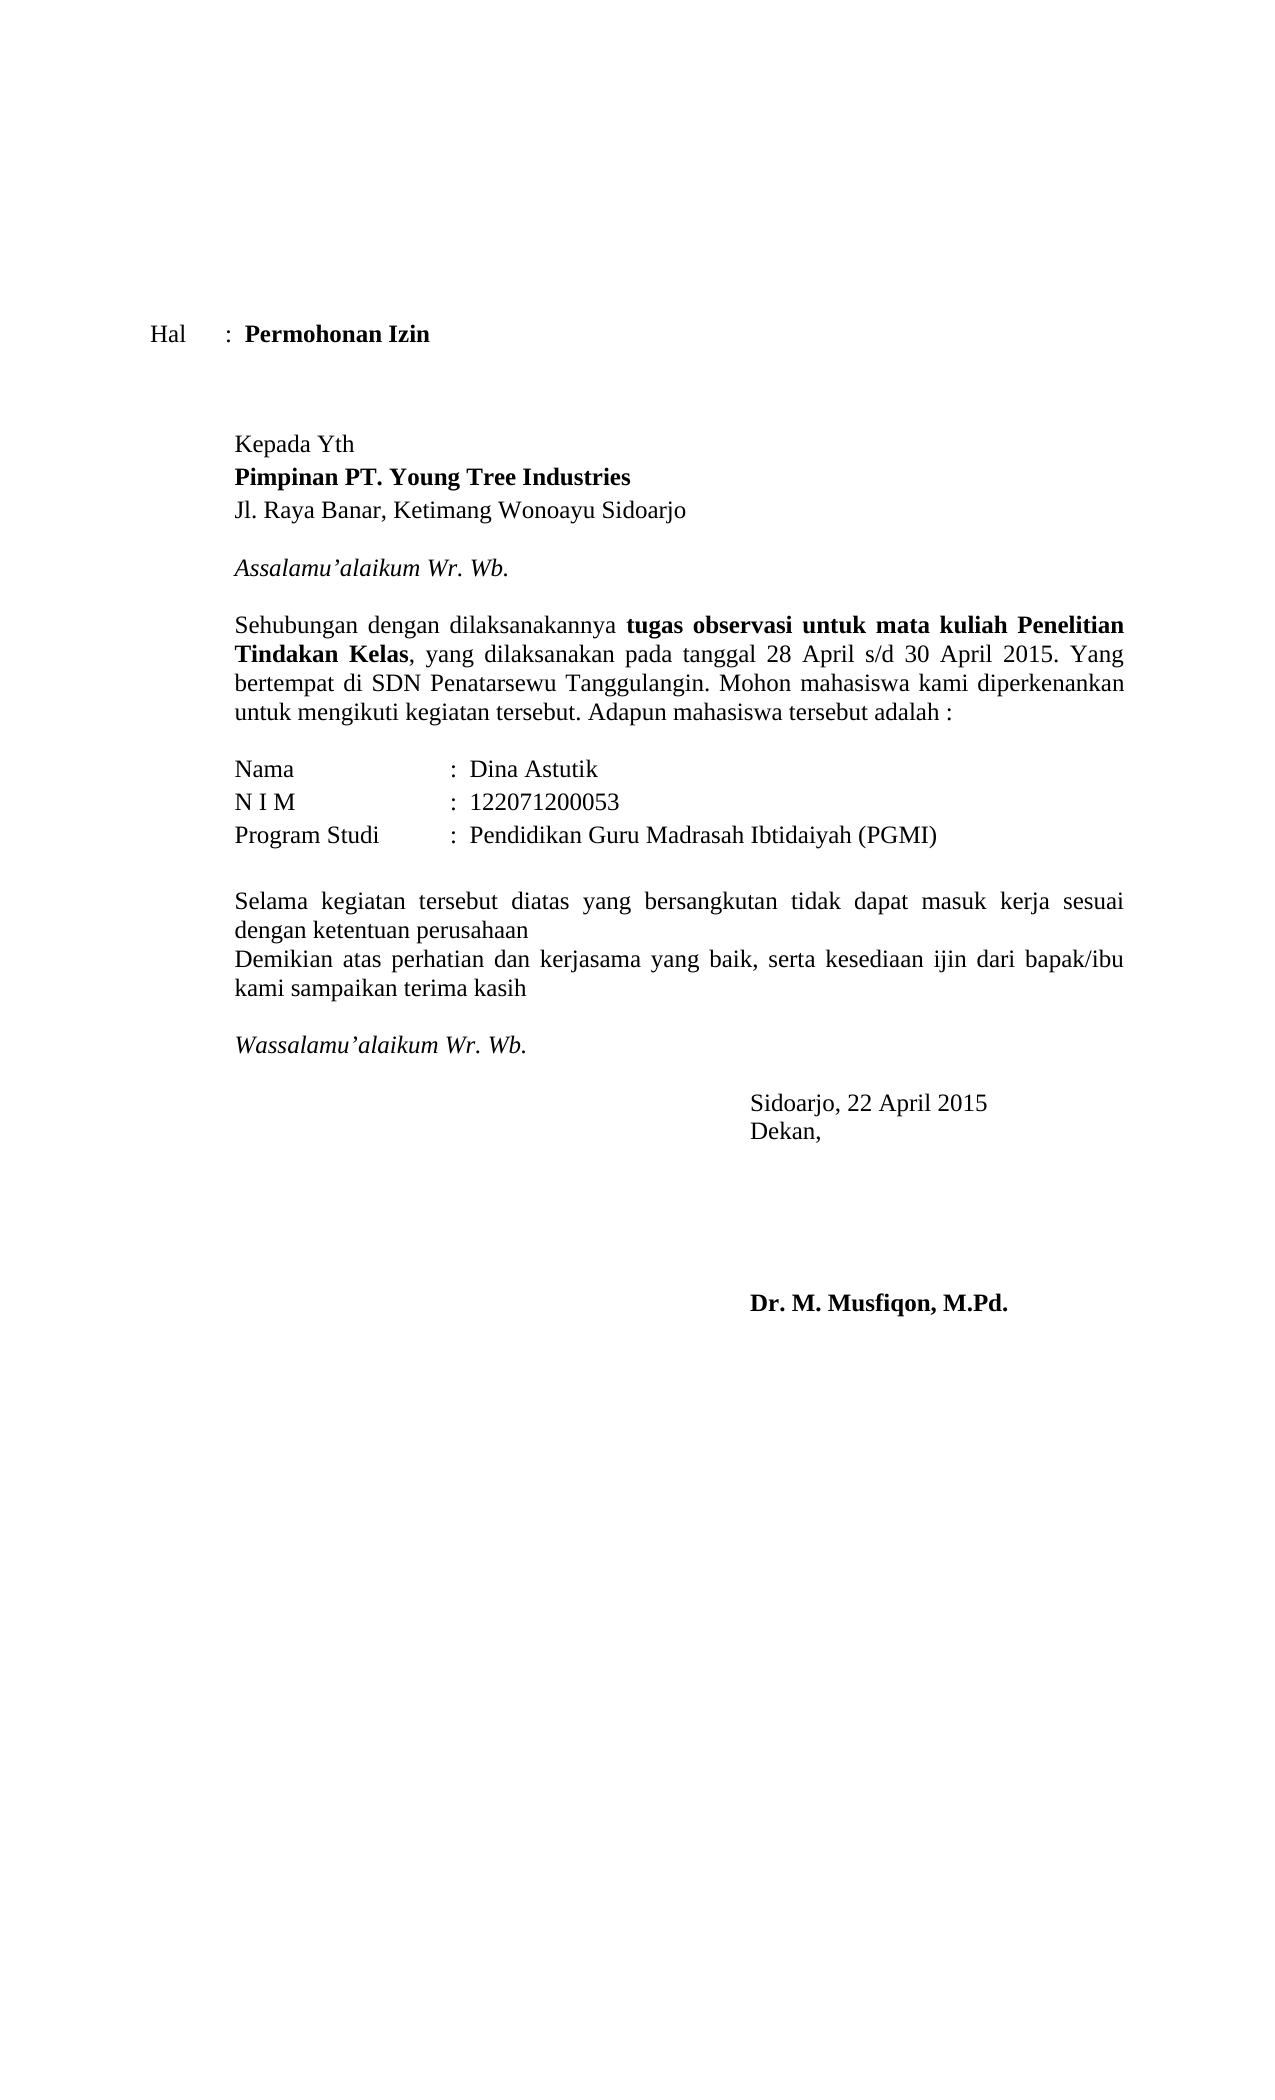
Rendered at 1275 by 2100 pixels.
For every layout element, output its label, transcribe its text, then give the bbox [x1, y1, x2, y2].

text Assalamu’alaikum Wr. Wb. [234, 553, 1125, 582]
text Sehubungan dengan dilaksanakannya tugas observasi untuk mata kuliah Penelitian Tindakan Kelas, yang dilaksanakan pada tanggal 28 April s/d 30 April 2015. Yang bertempat di SDN Penatarsewu Tanggulangin. Mohon mahasiswa kami diperkenankan untuk mengikuti kegiatan tersebut. Adapun mahasiswa tersebut adalah : [234, 611, 1125, 726]
text Dekan, [234, 1116, 1125, 1145]
text Pimpinan PT. Young Tree Industries [234, 462, 1125, 491]
text N I M : 122071200053 [234, 787, 1125, 816]
text Selama kegiatan tersebut diatas yang bersangkutan tidak dapat masuk kerja sesuai dengan ketentuan perusahaan [234, 886, 1125, 944]
text Demikian atas perhatian dan kerjasama yang baik, serta kesediaan ijin dari bapak/ibu kami sampaikan terima kasih [234, 944, 1125, 1001]
text Program Studi : Pendidikan Guru Madrasah Ibtidaiyah (PGMI) [234, 820, 1125, 849]
text Kepada Yth [234, 429, 1125, 458]
text Wassalamu’alaikum Wr. Wb. [234, 1030, 1125, 1059]
text Hal : Permohonan Izin [150, 319, 1125, 348]
text Dr. M. Musfiqon, M.Pd. [234, 1288, 1125, 1317]
text Nama : Dina Astutik [234, 754, 1125, 783]
text Sidoarjo, 22 April 2015 [234, 1088, 1125, 1116]
text Jl. Raya Banar, Ketimang Wonoayu Sidoarjo [234, 496, 1125, 524]
